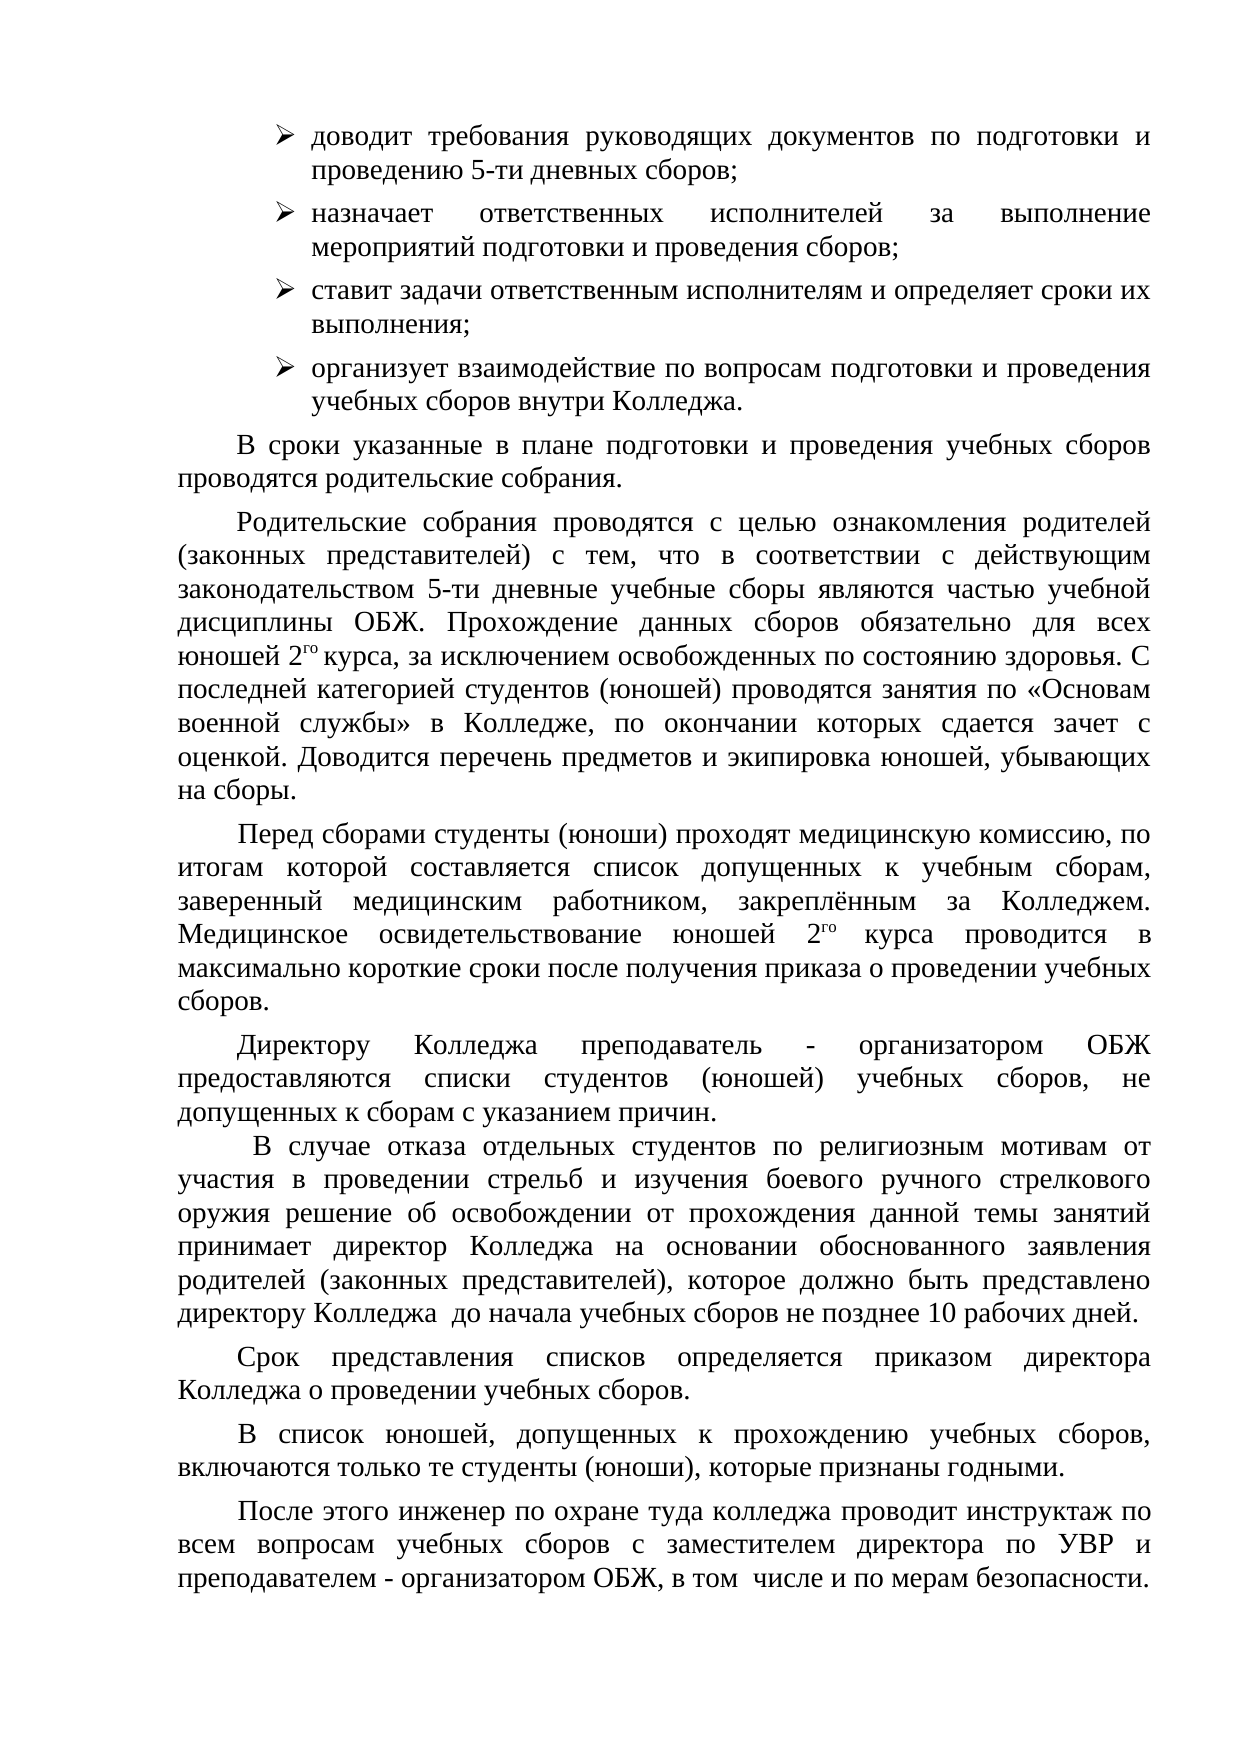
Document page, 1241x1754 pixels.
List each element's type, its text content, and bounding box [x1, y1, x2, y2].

text После этого инженер по охране туда колледжа проводит инструктаж по всем вопросам учебных сборов с заместителем директора по УВР и преподавателем - организатором ОБЖ, в том числе и по мерам безопасности. [177, 1493, 1152, 1594]
text В случае отказа отдельных студентов по религиозным мотивам от участия в проведении стрельб и изучения боевого ручного стрелкового оружия решение об освобождении от прохождения данной темы занятий принимает директор Колледжа на основании обоснованного заявления родителей (законных представителей), которое должно быть представлено директору Колледжа до начала учебных сборов не позднее 10 рабочих дней. [177, 1128, 1152, 1329]
text В список юношей, допущенных к прохождению учебных сборов, включаются только те студенты (юноши), которые признаны годными. [177, 1416, 1152, 1483]
text Срок представления списков определяется приказом директора Колледжа о проведении учебных сборов. [177, 1339, 1152, 1406]
text В сроки указанные в плане подготовки и проведения учебных сборов проводятся родительские собрания. [177, 427, 1152, 494]
text Директору Колледжа преподаватель - организатором ОБЖ предоставляются списки студентов (юношей) учебных сборов, не допущенных к сборам с указанием причин. [177, 1027, 1152, 1128]
text Перед сборами студенты (юноши) проходят медицинскую комиссию, по итогам которой составляется список допущенных к учебным сборам, заверенный медицинским работником, закреплённым за Колледжем. Медицинское освидетельствование юношей 2го курса проводится в максимально короткие сроки после получения приказа о проведении учебных сборов. [177, 816, 1152, 1017]
list ставит задачи ответственным исполнителям и определяет сроки их выполнения; [274, 272, 1152, 340]
list доводит требования руководящих документов по подготовки и проведению 5-ти дневных сборов; [274, 118, 1152, 185]
text Родительские собрания проводятся с целью ознакомления родителей (законных представителей) с тем, что в соответствии с действующим законодательством 5-ти дневные учебные сборы являются частью учебной дисциплины ОБЖ. Прохождение данных сборов обязательно для всех юношей 2го курса, за исключением освобожденных по состоянию здоровья. С последней категорией студентов (юношей) проводятся занятия по «Основам военной службы» в Колледже, по окончании которых сдается зачет с оценкой. Доводится перечень предметов и экипировка юношей, убывающих на сборы. [177, 504, 1152, 806]
list организует взаимодействие по вопросам подготовки и проведения учебных сборов внутри Колледжа. [274, 350, 1152, 417]
list назначает ответственных исполнителей за выполнение мероприятий подготовки и проведения сборов; [274, 195, 1152, 262]
